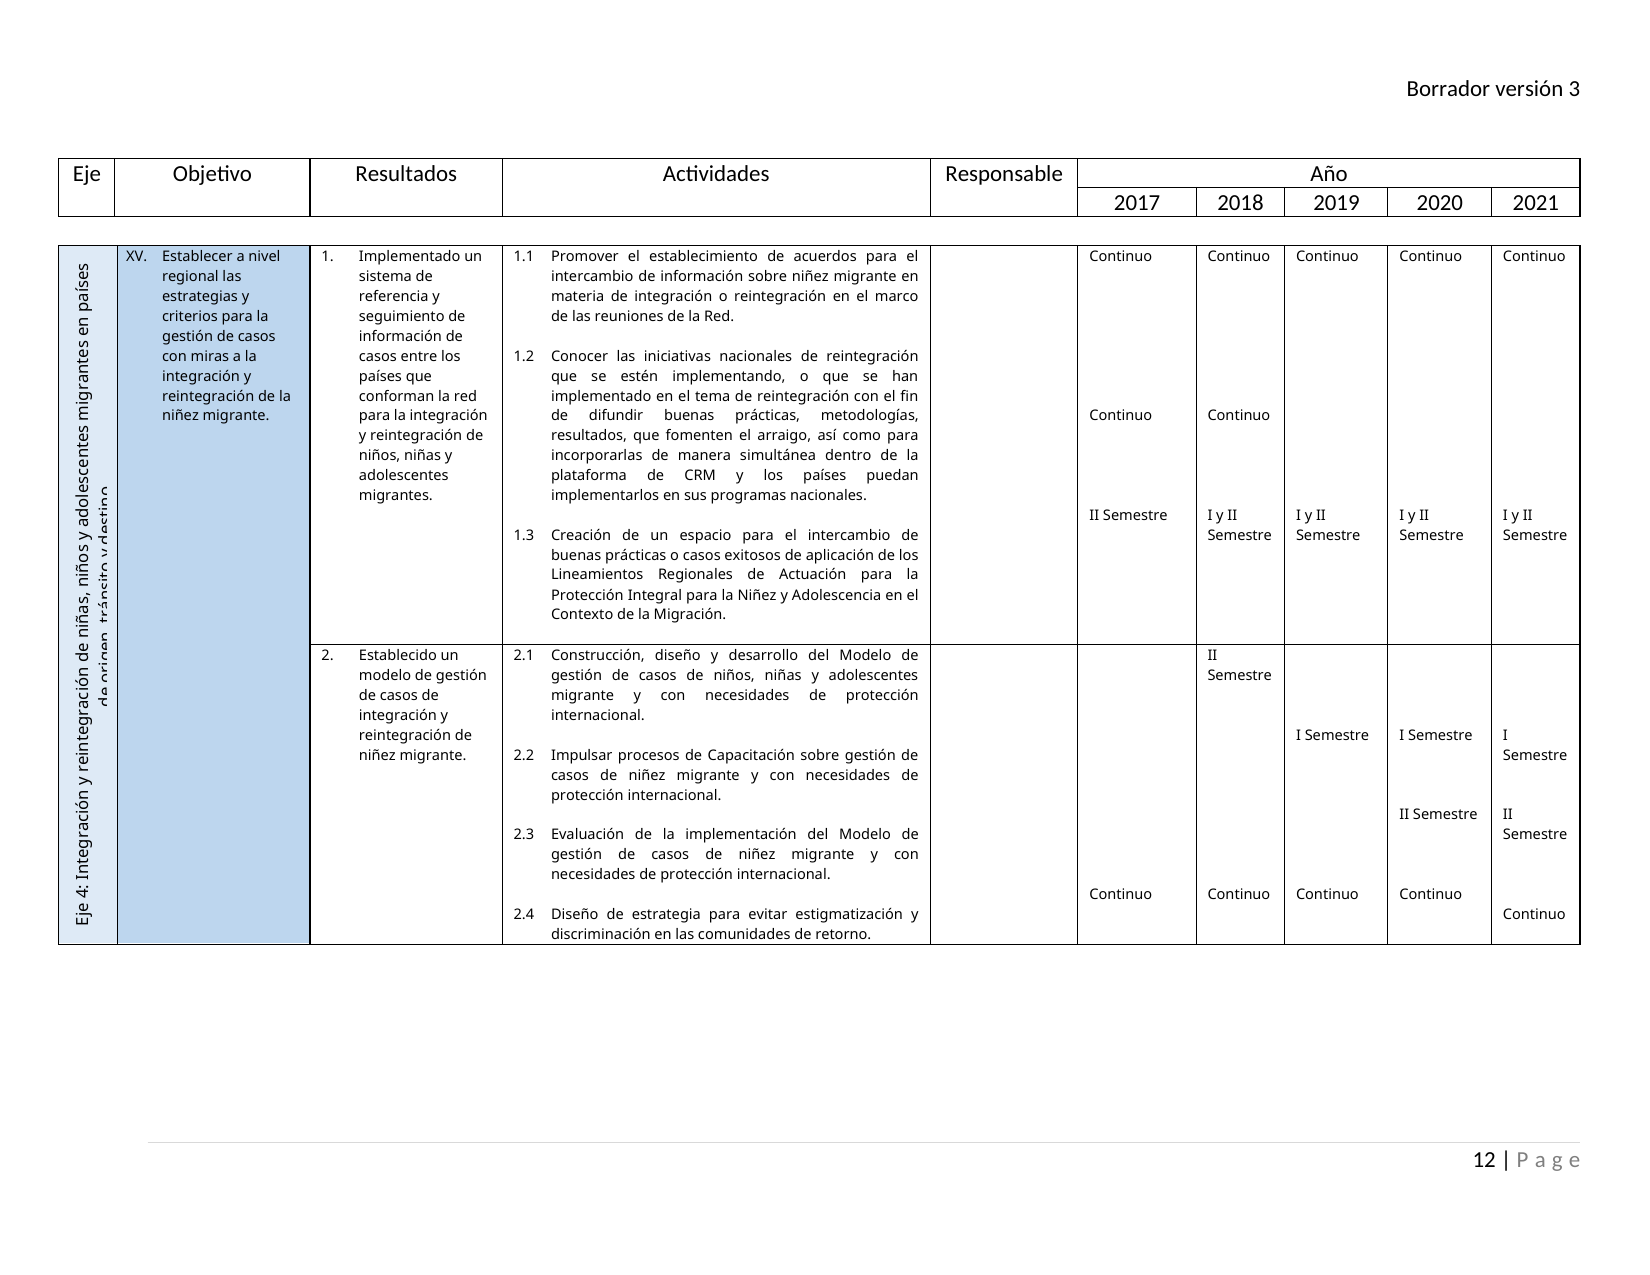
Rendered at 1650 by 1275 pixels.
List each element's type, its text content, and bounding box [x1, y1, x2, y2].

table_cell [931, 645, 1077, 943]
table_cell Construcción, diseño y desarrollo del Modelo de gestión de casos de niños, niñas y adolescentes migrante y con necesidades de protección internacional. Impulsar procesos de Capacitación sobre gestión de casos de niñez migrante y con necesidades de protección internacional. Evaluación de la implementación del Modelo de gestión de casos de niñez migrante y con necesidades de protección internacional. Diseño de estrategia para evitar estigmatización y discriminación en las comunidades de retorno. [503, 645, 930, 943]
table_cell II Semestre Continuo [1197, 645, 1284, 943]
table_header Continuo Continuo II Semestre [1078, 246, 1196, 644]
table_header [931, 246, 1077, 644]
table_header Promover el establecimiento de acuerdos para el intercambio de información sobre niñez migrante en materia de integración o reintegración en el marco de las reuniones de la Red. Conocer las iniciativas nacionales de reintegración que se estén implementando, o que se han implementado en el tema de reintegración con el fin de difundir buenas prácticas, metodologías, resultados, que fomenten el arraigo, así como para incorporarlas de manera simultánea dentro de la plataforma de CRM y los países puedan implementarlos en sus programas nacionales. Creación de un espacio para el intercambio de buenas prácticas o casos exitosos de aplicación de los Lineamientos Regionales de Actuación para la Protección Integral para la Niñez y Adolescencia en el Contexto de la Migración. [503, 246, 930, 644]
table_header Implementado un sistema de referencia y seguimiento de información de casos entre los países que conforman la red para la integración y reintegración de niños, niñas y adolescentes migrantes. [311, 246, 502, 644]
table_header Continuo I y II Semestre [1285, 246, 1387, 644]
table_header Continuo I y II Semestre [1388, 246, 1491, 644]
table_header Eje 4: Integración y reintegración de niñas, niños y adolescentes migrantes en países de origen, tránsito y destino. [59, 246, 117, 943]
table_cell I Semestre II Semestre Continuo [1492, 645, 1579, 943]
table_header Continuo Continuo I y II Semestre [1197, 246, 1284, 644]
table_cell Continuo [1078, 645, 1196, 943]
table_header Continuo I y II Semestre [1492, 246, 1579, 644]
table_cell Establecido un modelo de gestión de casos de integración y reintegración de niñez migrante. [311, 645, 502, 943]
table_cell I Semestre Continuo [1285, 645, 1387, 943]
table_cell I Semestre II Semestre Continuo [1388, 645, 1491, 943]
table_header Establecer a nivel regional las estrategias y criterios para la gestión de casos con miras a la integración y reintegración de la niñez migrante. [118, 246, 309, 943]
